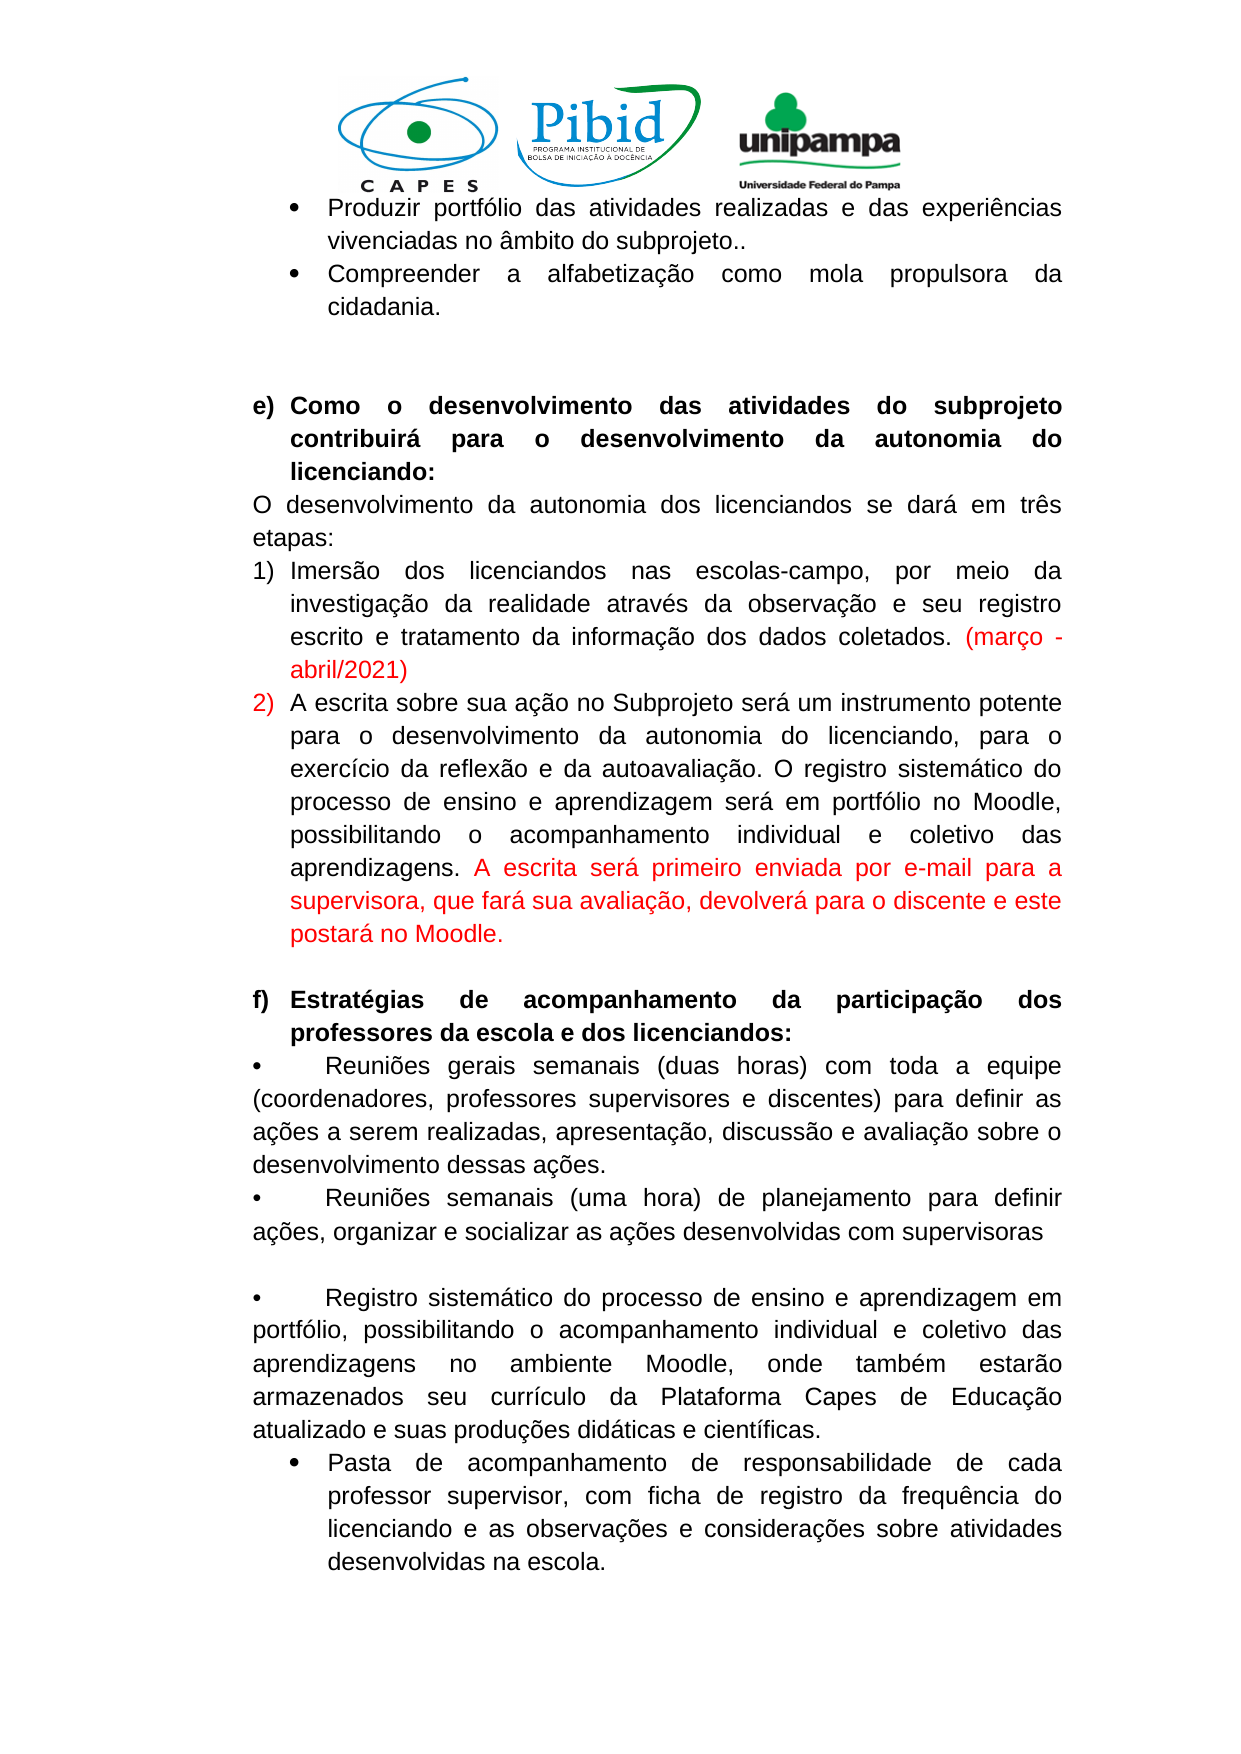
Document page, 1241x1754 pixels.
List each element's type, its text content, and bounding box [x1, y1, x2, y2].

picture [423, 101, 495, 147]
picture [337, 76, 464, 126]
picture [365, 151, 454, 168]
list Estratégias de acompanhamento da participação dos professores da escola e dos licenciandos: [252, 985, 1063, 1047]
list A escrita sobre sua ação no Subprojeto será um instrumento potente para o desenvolvimento da autonomia do licenciando, para o exercício da reflexão e da autoavaliação. O registro sistemático do processo de ensino e aprendizagem será em portfólio no Moodle, possibilitando o acompanhamento individual e coletivo das aprendizagens. A escrita será primeiro enviada por e-mail para a supervisora, que fará sua avaliação, devolverá para o discente e este postará no Moodle. [252, 688, 1063, 948]
list • Registro sistemático do processo de ensino e aprendizagem em portfólio, possibilitando o acompanhamento individual e coletivo das aprendizagens no ambiente Moodle, onde também estarão armazenados seu currículo da Plataforma Capes de Educação atualizado e suas produções didáticas e científicas. [252, 1282, 1063, 1443]
picture [364, 105, 482, 158]
picture [342, 105, 386, 145]
list Imersão dos licenciandos nas escolas-campo, por meio da investigação da realidade através da observação e seu registro escrito e tratamento da informação dos dados coletados. (março -abril/2021) [252, 556, 1063, 684]
list Pasta de acompanhamento de responsabilidade de cada professor supervisor, com ficha de registro da frequência do licenciando e as observações e considerações sobre atividades desenvolvidas na escola. [290, 1448, 1063, 1576]
list O desenvolvimento da autonomia dos licenciandos se dará em três etapas: [252, 490, 1063, 552]
list Produzir portfólio das atividades realizadas e das experiências vivenciadas no âmbito do subprojeto.. [290, 193, 1063, 254]
list • Reuniões semanais (uma hora) de planejamento para definir ações, organizar e socializar as ações desenvolvidas com supervisoras [252, 1183, 1063, 1245]
picture [337, 73, 903, 193]
list Compreender a alfabetização como mola propulsora da cidadania. [290, 259, 1063, 321]
list Como o desenvolvimento das atividades do subprojeto contribuirá para o desenvolvimento da autonomia do licenciando: [252, 391, 1063, 486]
list • Reuniões gerais semanais (duas horas) com toda a equipe (coordenadores, professores supervisores e discentes) para definir as ações a serem realizadas, apresentação, discussão e avaliação sobre o desenvolvimento dessas ações. [252, 1051, 1063, 1179]
